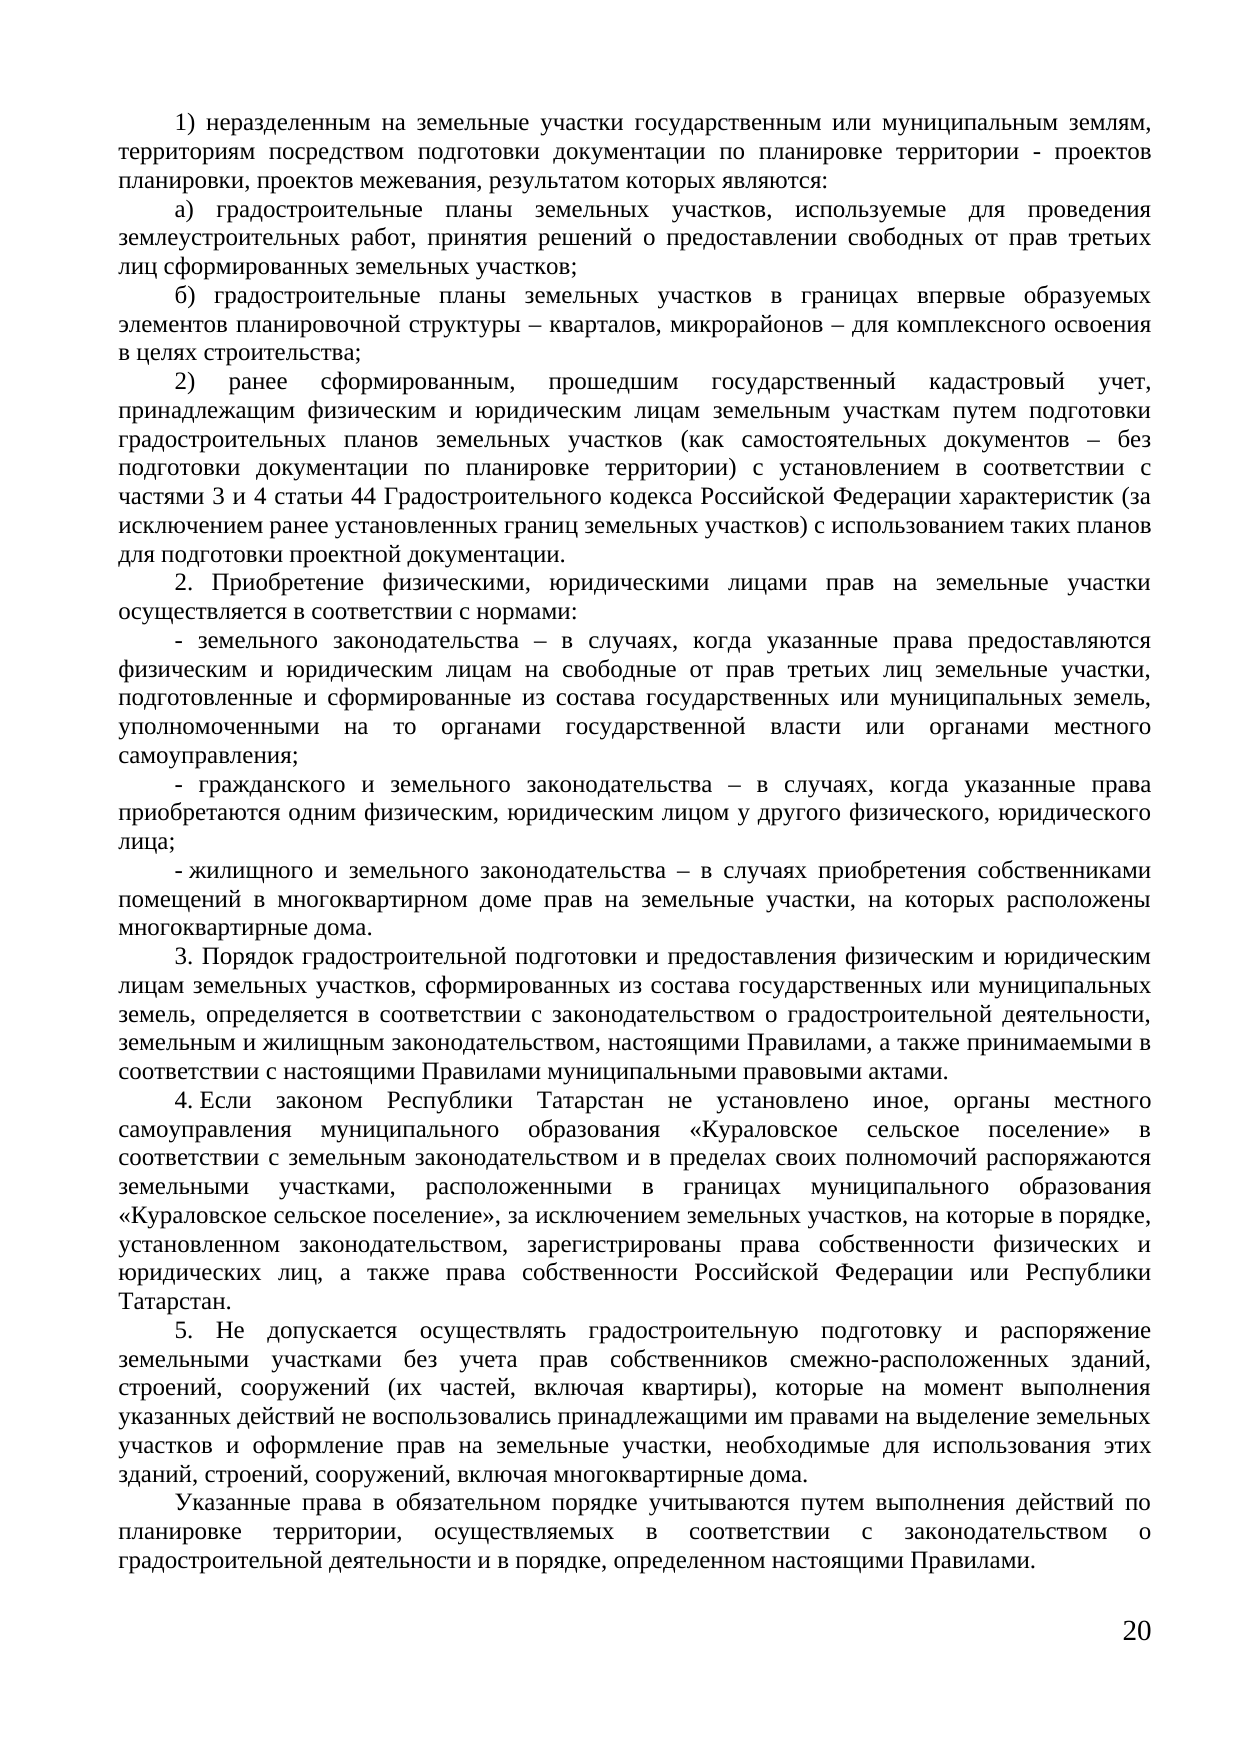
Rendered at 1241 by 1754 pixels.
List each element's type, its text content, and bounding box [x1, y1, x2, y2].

text Указанные права в обязательном порядке учитываются путем выполнения действий по планировке территории, осуществляемых в соответствии с законодательством о градостроительной деятельности и в порядке, определенном настоящими Правилами. [118, 1487, 1152, 1574]
text 1) неразделенным на земельные участки государственным или муниципальным землям, территориям посредством подготовки документации по планировке территории - проектов планировки, проектов межевания, результатом которых являются: [118, 107, 1152, 194]
text 4. Если законом Республики Татарстан не установлено иное, органы местного самоуправления муниципального образования «Кураловское сельское поселение» в соответствии с земельным законодательством и в пределах своих полномочий распоряжаются земельными участками, расположенными в границах муниципального образования «Кураловское сельское поселение», за исключением земельных участков, на которые в порядке, установленном законодательством, зарегистрированы права собственности физических и юридических лиц, а также права собственности Российской Федерации или Республики Татарстан. [118, 1085, 1152, 1315]
text 2) ранее сформированным, прошедшим государственный кадастровый учет, принадлежащим физическим и юридическим лицам земельным участкам путем подготовки градостроительных планов земельных участков (как самостоятельных документов – без подготовки документации по планировке территории) с установлением в соответствии с частями 3 и 4 статьи 44 Градостроительного кодекса Российской Федерации характеристик (за исключением ранее установленных границ земельных участков) с использованием таких планов для подготовки проектной документации. [118, 366, 1152, 567]
text - земельного законодательства – в случаях, когда указанные права предоставляются физическим и юридическим лицам на свободные от прав третьих лиц земельные участки, подготовленные и сформированные из состава государственных или муниципальных земель, уполномоченными на то органами государственной власти или органами местного самоуправления; [118, 625, 1152, 769]
text а) градостроительные планы земельных участков, используемые для проведения землеустроительных работ, принятия решений о предоставлении свободных от прав третьих лиц сформированных земельных участков; [118, 194, 1152, 280]
text - гражданского и земельного законодательства – в случаях, когда указанные права приобретаются одним физическим, юридическим лицом у другого физического, юридического лица; [118, 769, 1152, 855]
text б) градостроительные планы земельных участков в границах впервые образуемых элементов планировочной структуры – кварталов, микрорайонов – для комплексного освоения в целях строительства; [118, 280, 1152, 366]
text 2. Приобретение физическими, юридическими лицами прав на земельные участки осуществляется в соответствии с нормами: [118, 567, 1152, 625]
text 3. Порядок градостроительной подготовки и предоставления физическим и юридическим лицам земельных участков, сформированных из состава государственных или муниципальных земель, определяется в соответствии с законодательством о градостроительной деятельности, земельным и жилищным законодательством, настоящими Правилами, а также принимаемыми в соответствии с настоящими Правилами муниципальными правовыми актами. [118, 941, 1152, 1085]
text 5. Не допускается осуществлять градостроительную подготовку и распоряжение земельными участками без учета прав собственников смежно-расположенных зданий, строений, сооружений (их частей, включая квартиры), которые на момент выполнения указанных действий не воспользовались принадлежащими им правами на выделение земельных участков и оформление прав на земельные участки, необходимые для использования этих зданий, строений, сооружений, включая многоквартирные дома. [118, 1315, 1152, 1487]
text - жилищного и земельного законодательства – в случаях приобретения собственниками помещений в многоквартирном доме прав на земельные участки, на которых расположены многоквартирные дома. [118, 855, 1152, 941]
